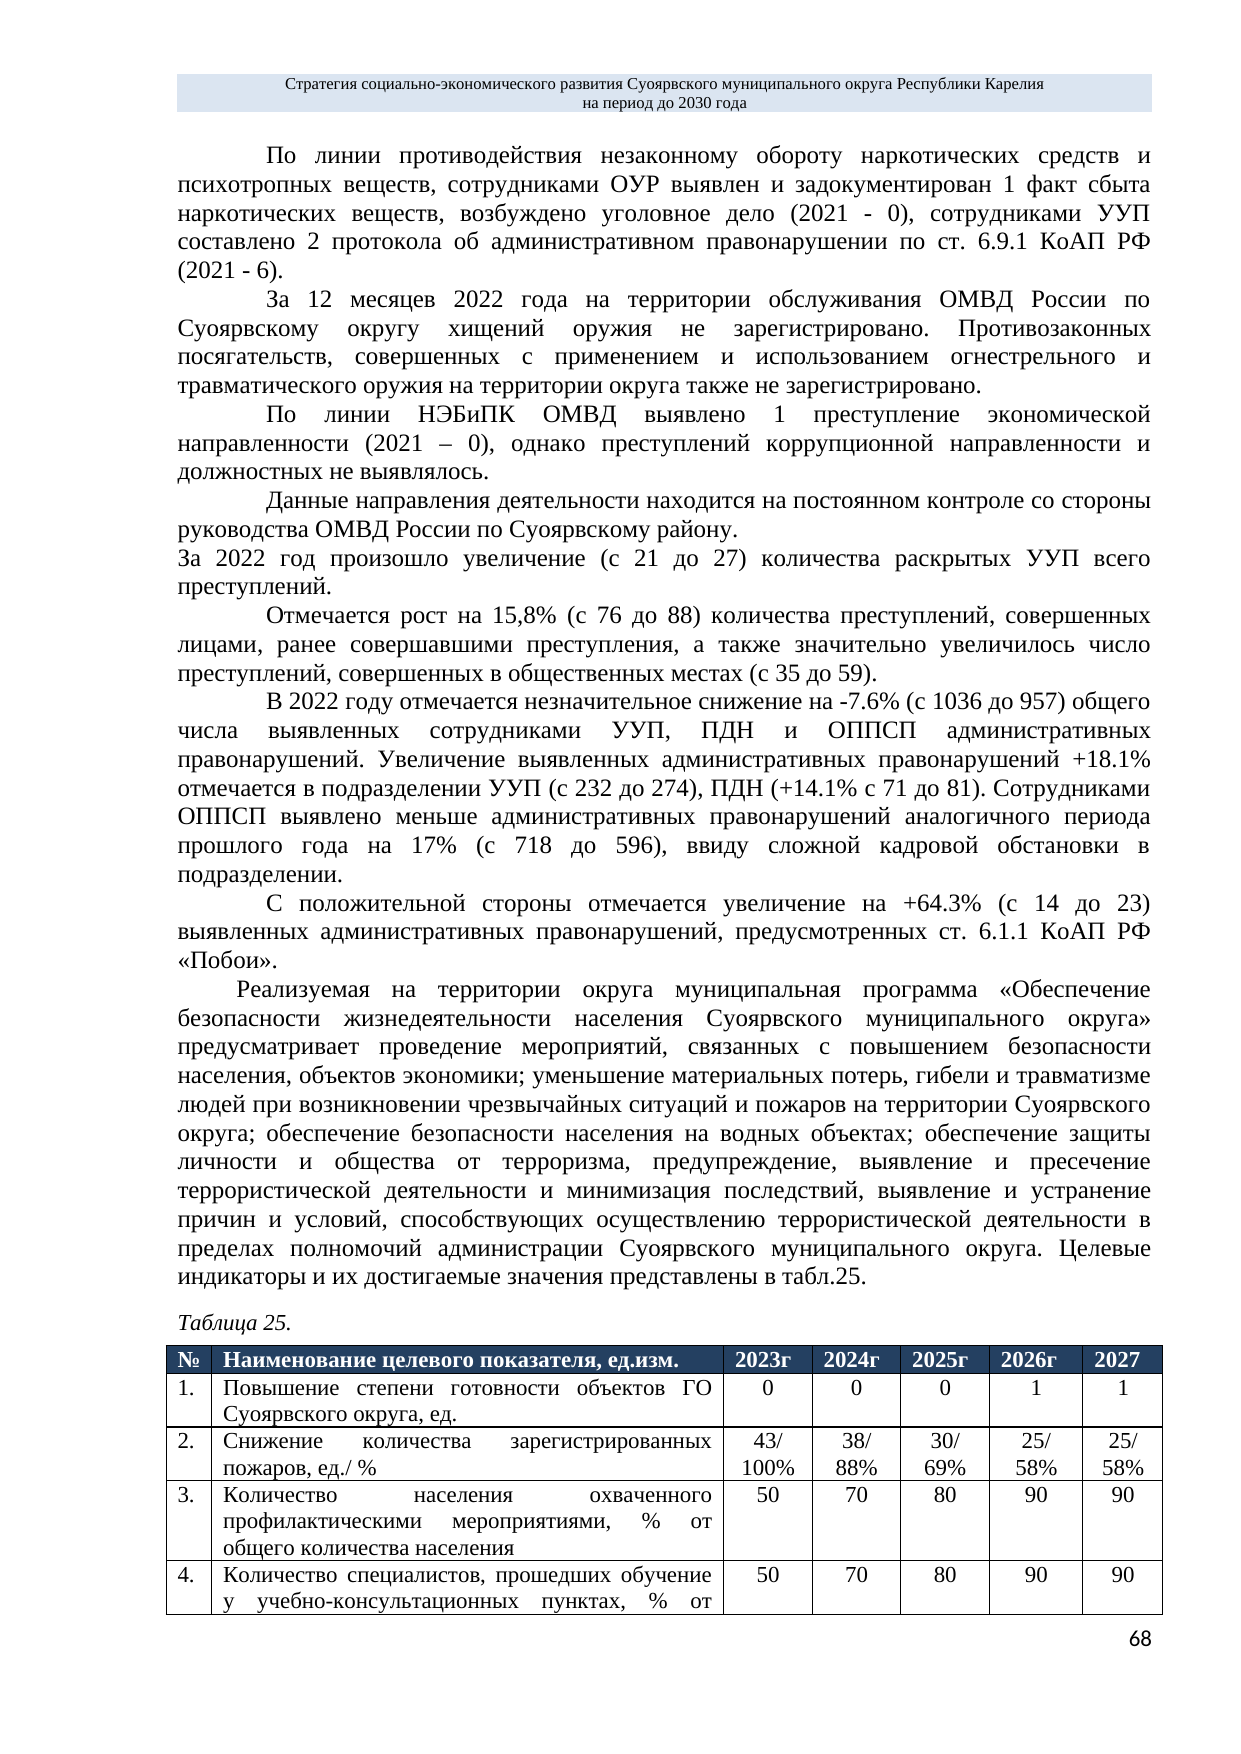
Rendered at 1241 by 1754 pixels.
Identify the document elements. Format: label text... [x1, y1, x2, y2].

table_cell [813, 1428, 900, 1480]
text Данные направления деятельности находится на постоянном контроле со стороны руководства ОМВД России по Суоярвскому району. [177, 485, 1152, 543]
text За 2022 год произошло увеличение (с 21 до 27) количества раскрытых УУП всего преступлений. [177, 543, 1152, 600]
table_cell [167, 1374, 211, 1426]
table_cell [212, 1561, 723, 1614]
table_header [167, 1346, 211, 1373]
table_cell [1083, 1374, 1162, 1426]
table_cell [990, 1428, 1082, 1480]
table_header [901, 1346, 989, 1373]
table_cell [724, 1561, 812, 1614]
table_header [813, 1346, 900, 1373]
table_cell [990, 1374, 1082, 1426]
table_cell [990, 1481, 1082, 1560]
text В 2022 году отмечается незначительное снижение на -7.6% (с 1036 до 957) общего числа выявленных сотрудниками УУП, ПДН и ОППСП административных правонарушений. Увеличение выявленных административных правонарушений +18.1% отмечается в подразделении УУП (с 232 до 274), ПДН (+14.1% с 71 до 81). Сотрудниками ОППСП выявлено меньше административных правонарушений аналогичного периода прошлого года на 17% (с 718 до 596), ввиду сложной кадровой обстановки в подразделении. [177, 686, 1152, 888]
text Таблица 25. [177, 1309, 1152, 1336]
text За 12 месяцев 2022 года на территории обслуживания ОМВД России по Суоярвскому округу хищений оружия не зарегистрировано. Противозаконных посягательств, совершенных с применением и использованием огнестрельного и травматического оружия на территории округа также не зарегистрировано. [177, 284, 1152, 399]
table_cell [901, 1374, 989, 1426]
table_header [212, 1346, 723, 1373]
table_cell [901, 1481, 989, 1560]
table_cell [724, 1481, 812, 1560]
text По линии противодействия незаконному обороту наркотических средств и психотропных веществ, сотрудниками ОУР выявлен и задокументирован 1 факт сбыта наркотических веществ, возбуждено уголовное дело (2021 - 0), сотрудниками УУП составлено 2 протокола об административном правонарушении по ст. 6.9.1 КоАП РФ (2021 - 6). [177, 140, 1152, 284]
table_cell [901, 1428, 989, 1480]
text По линии НЭБиПК ОМВД выявлено 1 преступление экономической направленности (2021 – 0), однако преступлений коррупционной направленности и должностных не выявлялось. [177, 399, 1152, 485]
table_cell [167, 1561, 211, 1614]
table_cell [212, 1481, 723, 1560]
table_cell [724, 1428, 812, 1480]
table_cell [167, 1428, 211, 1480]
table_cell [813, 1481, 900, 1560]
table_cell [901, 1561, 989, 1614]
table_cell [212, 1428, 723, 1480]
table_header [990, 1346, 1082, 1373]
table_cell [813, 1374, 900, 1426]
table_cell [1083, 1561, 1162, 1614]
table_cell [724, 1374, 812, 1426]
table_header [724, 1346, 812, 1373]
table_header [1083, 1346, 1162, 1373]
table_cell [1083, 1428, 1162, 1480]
text Отмечается рост на 15,8% (с 76 до 88) количества преступлений, совершенных лицами, ранее совершавшими преступления, а также значительно увеличилось число преступлений, совершенных в общественных местах (с 35 до 59). [177, 600, 1152, 686]
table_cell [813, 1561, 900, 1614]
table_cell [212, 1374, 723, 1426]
text Реализуемая на территории округа муниципальная программа «Обеспечение безопасности жизнедеятельности населения Суоярвского муниципального округа» предусматривает проведение мероприятий, связанных с повышением безопасности населения, объектов экономики; уменьшение материальных потерь, гибели и травматизме людей при возникновении чрезвычайных ситуаций и пожаров на территории Суоярвского округа; обеспечение безопасности населения на водных объектах; обеспечение защиты личности и общества от терроризма, предупреждение, выявление и пресечение террористической деятельности и минимизация последствий, выявление и устранение причин и условий, способствующих осуществлению террористической деятельности в пределах полномочий администрации Суоярвского муниципального округа. Целевые индикаторы и их достигаемые значения представлены в табл.25. [177, 974, 1152, 1290]
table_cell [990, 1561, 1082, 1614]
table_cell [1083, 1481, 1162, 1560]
text С положительной стороны отмечается увеличение на +64.3% (с 14 до 23) выявленных административных правонарушений, предусмотренных ст. 6.1.1 КоАП РФ «Побои». [177, 888, 1152, 974]
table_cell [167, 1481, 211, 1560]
